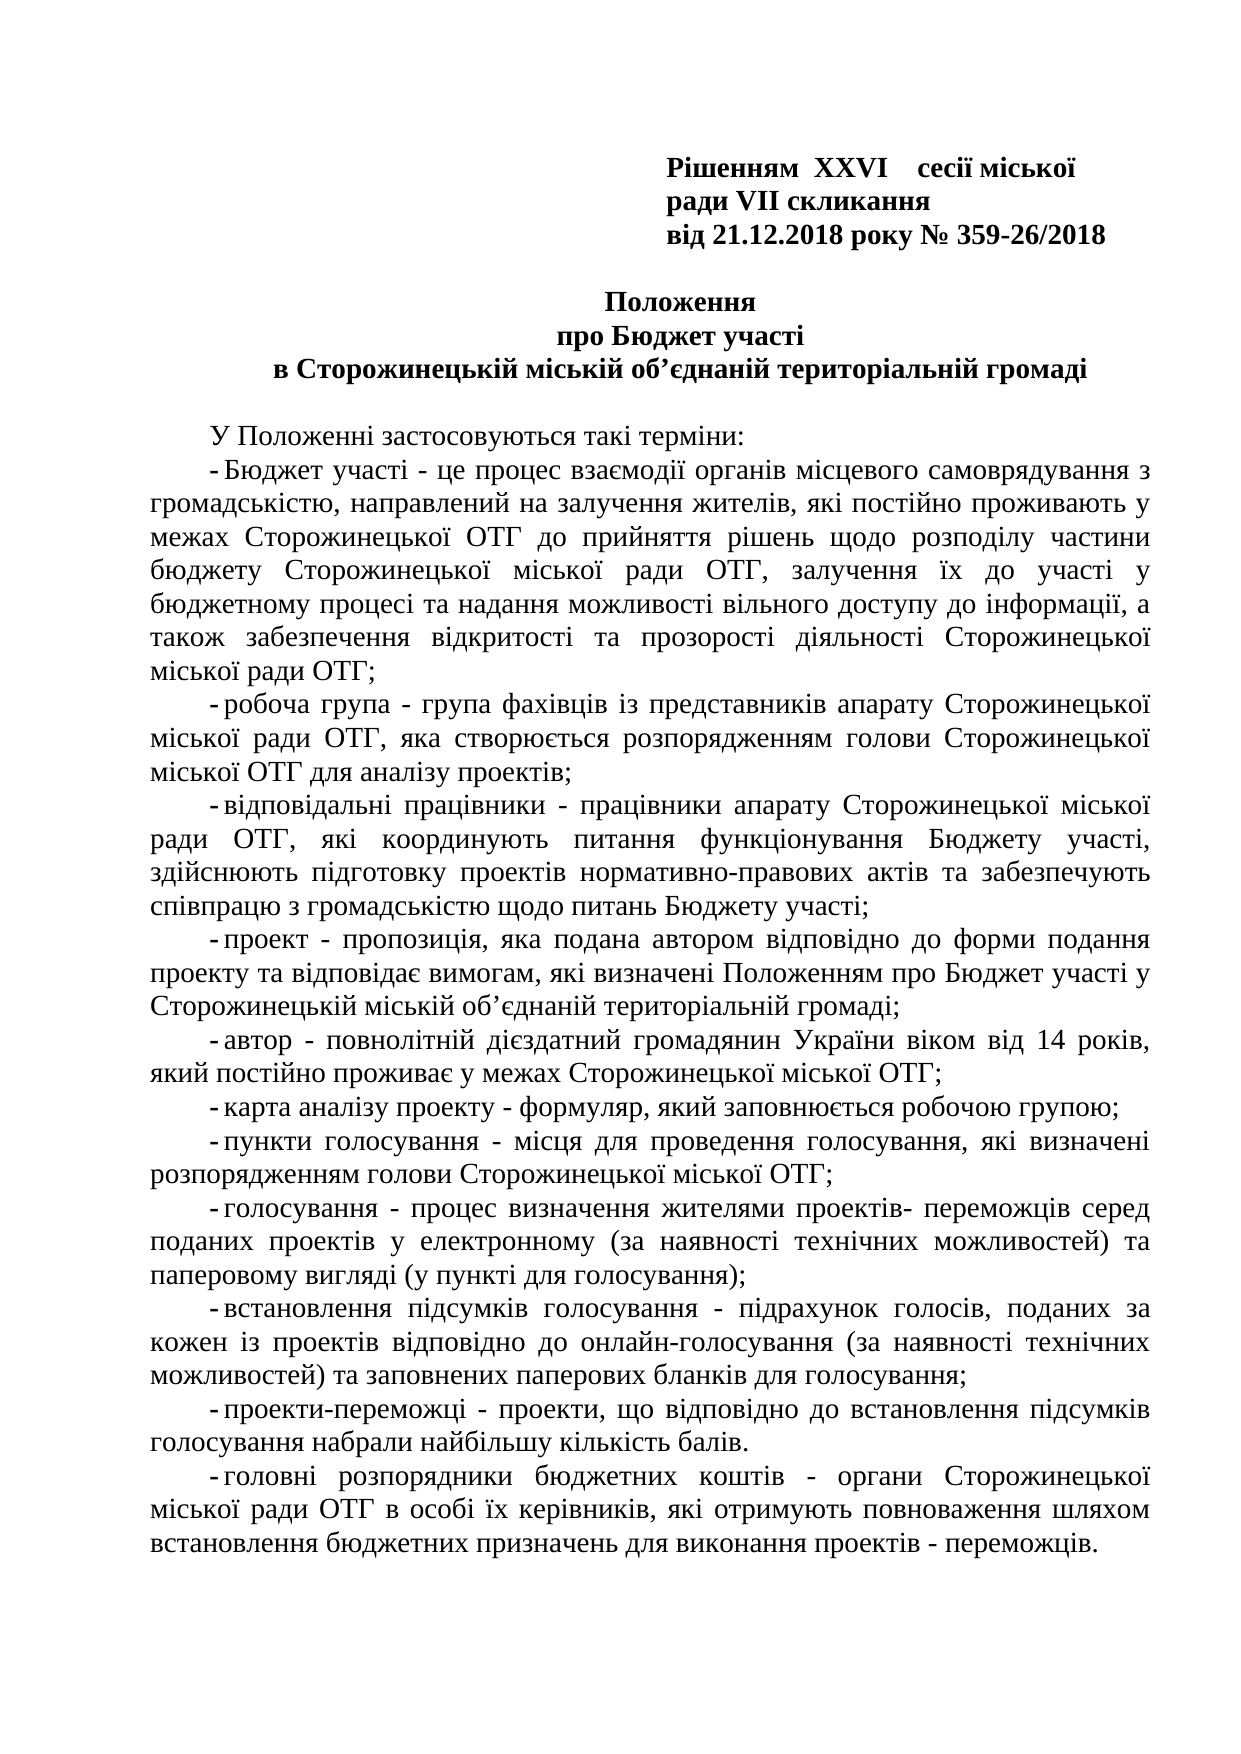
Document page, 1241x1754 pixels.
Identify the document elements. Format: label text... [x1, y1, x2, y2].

text в Сторожинецькій міській об’єднаній територіальній громаді [150, 351, 1151, 385]
list відповідальні працівники - працівники апарату Сторожинецької міської ради ОТГ, які координують питання функціонування Бюджету участі, здійснюють підготовку проектів нормативно-правових актів та забезпечують співпрацю з громадськістю щодо питань Бюджету участі; [150, 787, 1151, 921]
list голосування - процес визначення жителями проектів- переможців серед поданих проектів у електронному (за наявності технічних можливостей) та паперовому вигляді (у пункті для голосування); [150, 1190, 1151, 1290]
list робоча група - група фахівців із представників апарату Сторожинецької міської ради ОТГ, яка створюється розпорядженням голови Сторожинецької міської ОТГ для аналізу проектів; [150, 687, 1151, 787]
text від 21.12.2018 року № 359-26/2018 [666, 217, 1151, 251]
list проект - пропозиція, яка подана автором відповідно до форми подання проекту та відповідає вимогам, які визначені Положенням про Бюджет участі у Сторожинецькій міській об’єднаній територіальній громаді; [150, 921, 1151, 1022]
text Положення [150, 284, 1151, 318]
list проекти-переможці - проекти, що відповідно до встановлення підсумків голосування набрали найбільшу кількість балів. [150, 1391, 1151, 1458]
text ради VIІ скликання [666, 183, 1151, 217]
list карта аналізу проекту - формуляр, який заповнюється робочою групою; [150, 1089, 1151, 1123]
list Бюджет участі - це процес взаємодії органів місцевого самоврядування з громадськістю, направлений на залучення жителів, які постійно проживають у межах Сторожинецької ОТГ до прийняття рішень щодо розподілу частини бюджету Сторожинецької міської ради ОТГ, залучення їх до участі у бюджетному процесі та надання можливості вільного доступу до інформації, а також забезпечення відкритості та прозорості діяльності Сторожинецької міської ради ОТГ; [150, 452, 1151, 687]
text Рішенням ХХVІ сесії міської [592, 150, 1151, 183]
text про Бюджет участі [150, 318, 1151, 351]
list пункти голосування - місця для проведення голосування, які визначені розпорядженням голови Сторожинецької міської ОТГ; [150, 1123, 1151, 1190]
text У Положенні застосовуються такі терміни: [150, 418, 1151, 452]
list встановлення підсумків голосування - підрахунок голосів, поданих за кожен із проектів відповідно до онлайн-голосування (за наявності технічних можливостей) та заповнених паперових бланків для голосування; [150, 1290, 1151, 1391]
list головні розпорядники бюджетних коштів - органи Сторожинецької міської ради ОТГ в особі їх керівників, які отримують повноваження шляхом встановлення бюджетних призначень для виконання проектів - переможців. [150, 1458, 1151, 1559]
list автор - повнолітній дієздатний громадянин України віком від 14 років, який постійно проживає у межах Сторожинецької міської ОТГ; [150, 1022, 1151, 1089]
